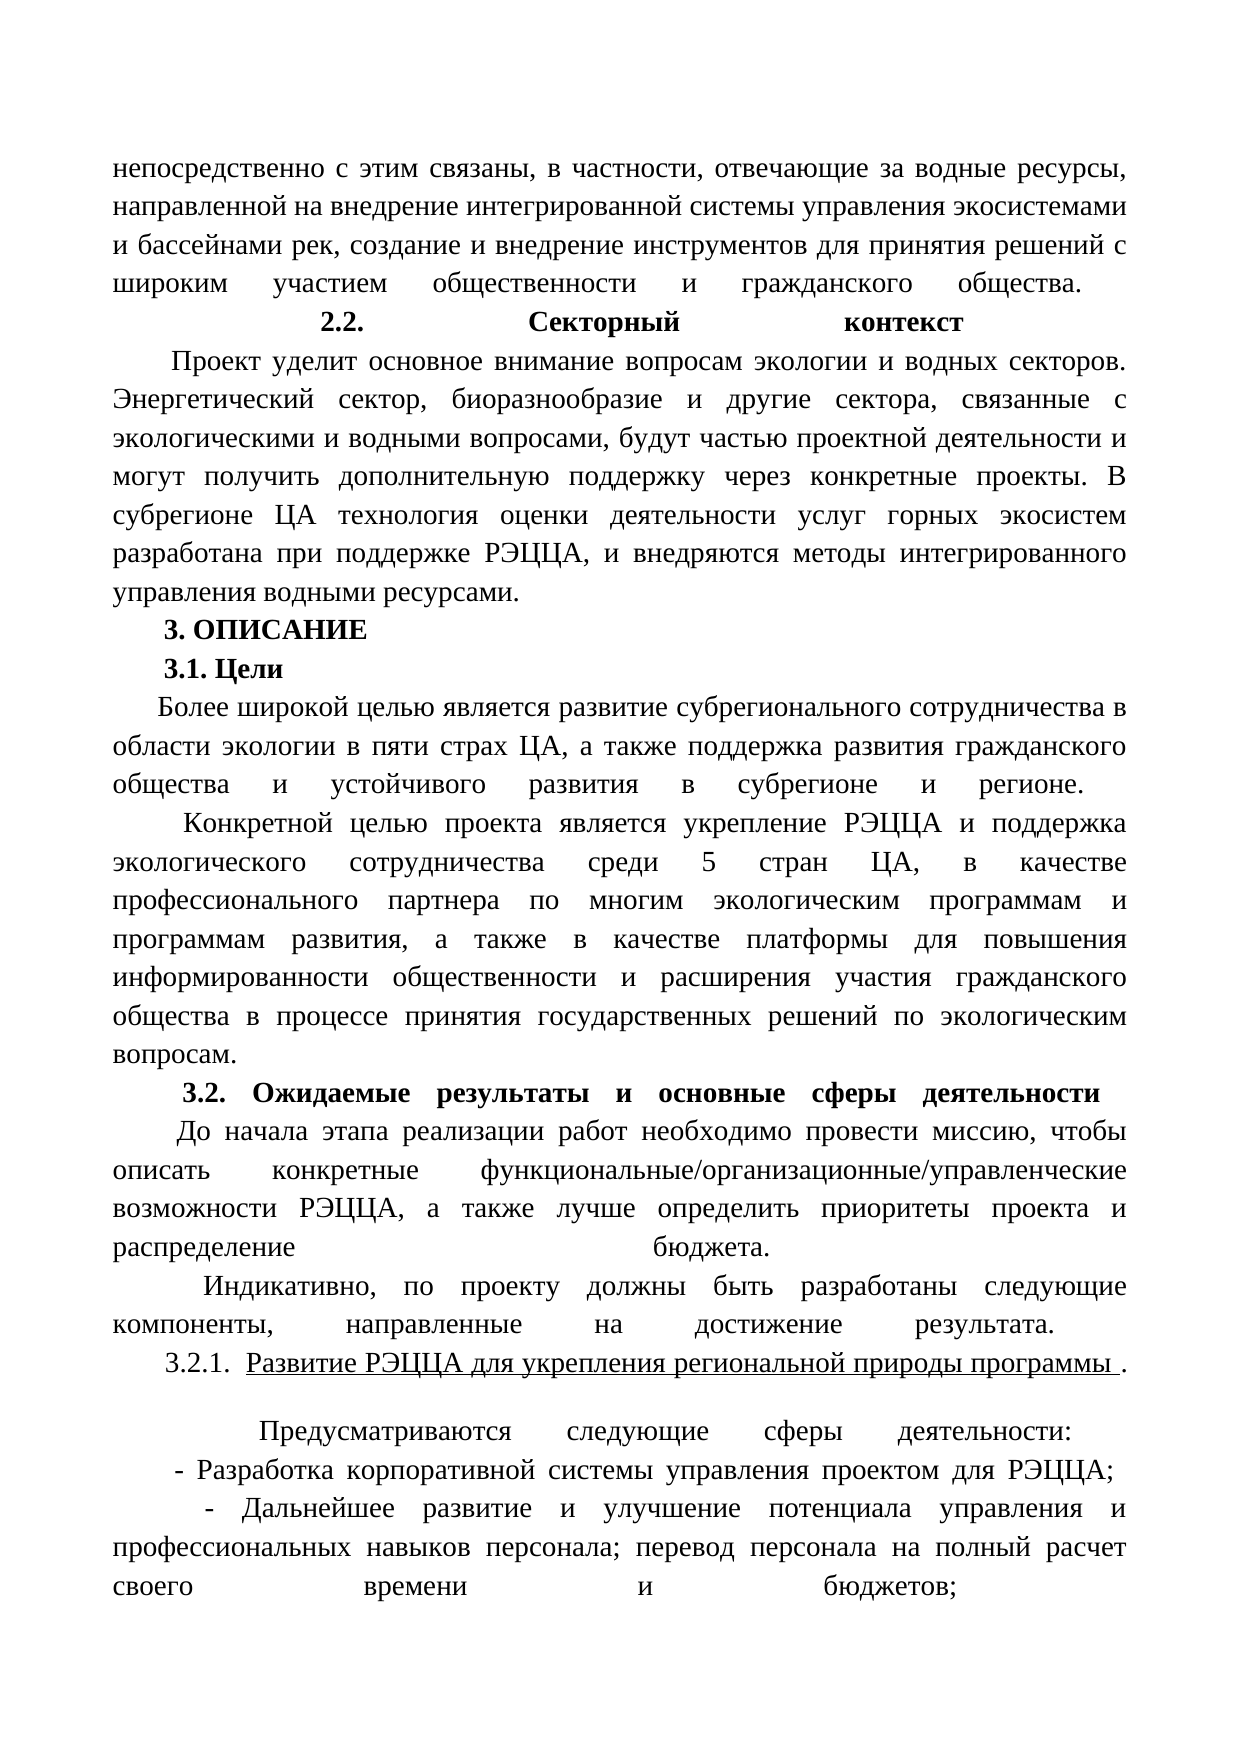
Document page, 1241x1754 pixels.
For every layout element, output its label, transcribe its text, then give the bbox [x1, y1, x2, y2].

text 3.1. Цели [112, 651, 1128, 684]
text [112, 150, 1128, 607]
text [112, 689, 1128, 1601]
text 3. ОПИСАНИЕ [112, 612, 1128, 646]
